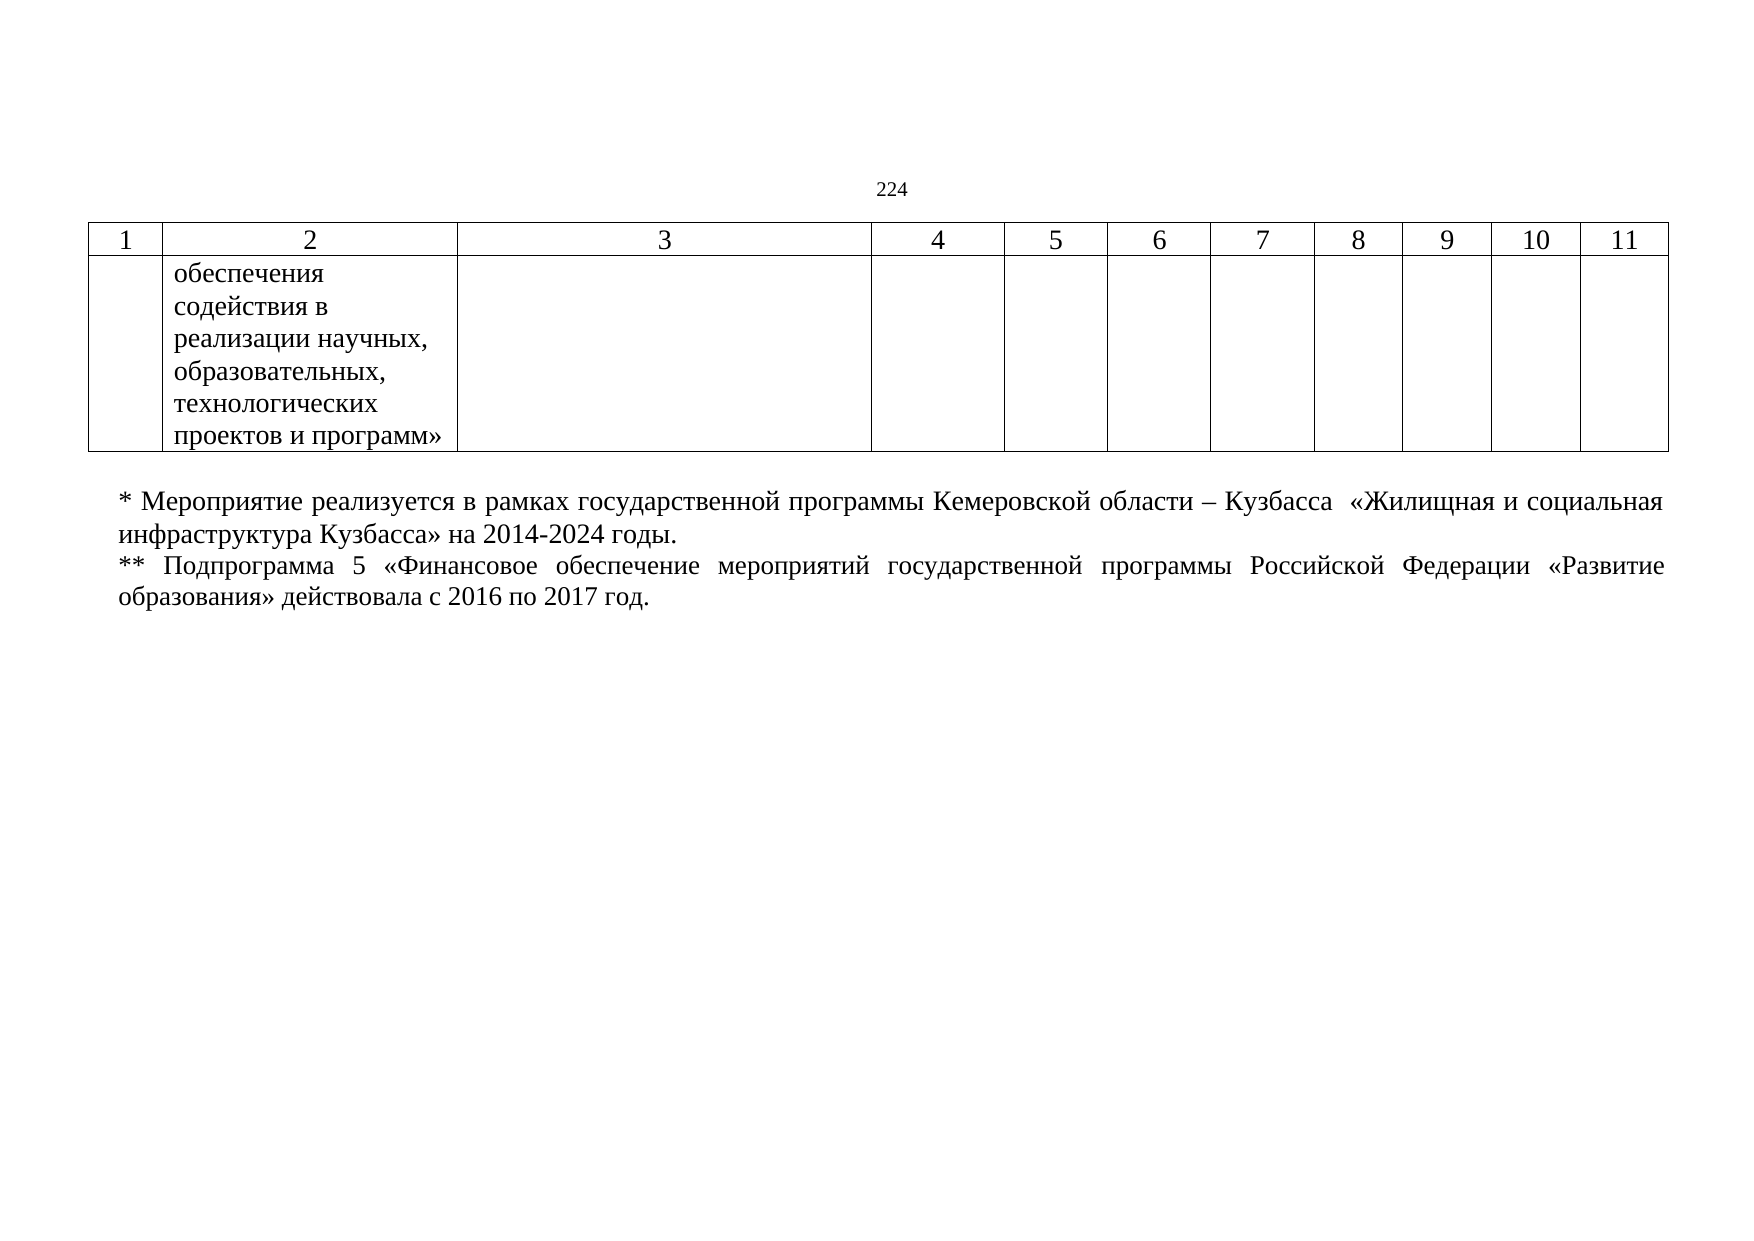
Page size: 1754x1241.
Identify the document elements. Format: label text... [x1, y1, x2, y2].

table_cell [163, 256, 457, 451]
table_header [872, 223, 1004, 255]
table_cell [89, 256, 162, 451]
text ** Подпрограмма 5 «Финансовое обеспечение мероприятий государственной программы Российской Федерации «Развитие образования» действовала с 2016 по 2017 год. [118, 549, 1665, 611]
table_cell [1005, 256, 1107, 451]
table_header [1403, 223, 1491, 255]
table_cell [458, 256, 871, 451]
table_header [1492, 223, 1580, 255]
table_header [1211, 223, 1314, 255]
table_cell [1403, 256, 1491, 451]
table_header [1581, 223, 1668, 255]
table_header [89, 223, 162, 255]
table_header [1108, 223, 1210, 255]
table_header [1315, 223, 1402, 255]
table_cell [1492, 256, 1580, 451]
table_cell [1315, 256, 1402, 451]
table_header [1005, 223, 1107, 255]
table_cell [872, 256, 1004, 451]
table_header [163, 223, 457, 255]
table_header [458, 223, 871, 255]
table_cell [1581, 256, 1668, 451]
text * Мероприятие реализуется в рамках государственной программы Кемеровской области – Кузбасса «Жилищная и социальная инфраструктура Кузбасса» на 2014-2024 годы. [118, 484, 1665, 549]
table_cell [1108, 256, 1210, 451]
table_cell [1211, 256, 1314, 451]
